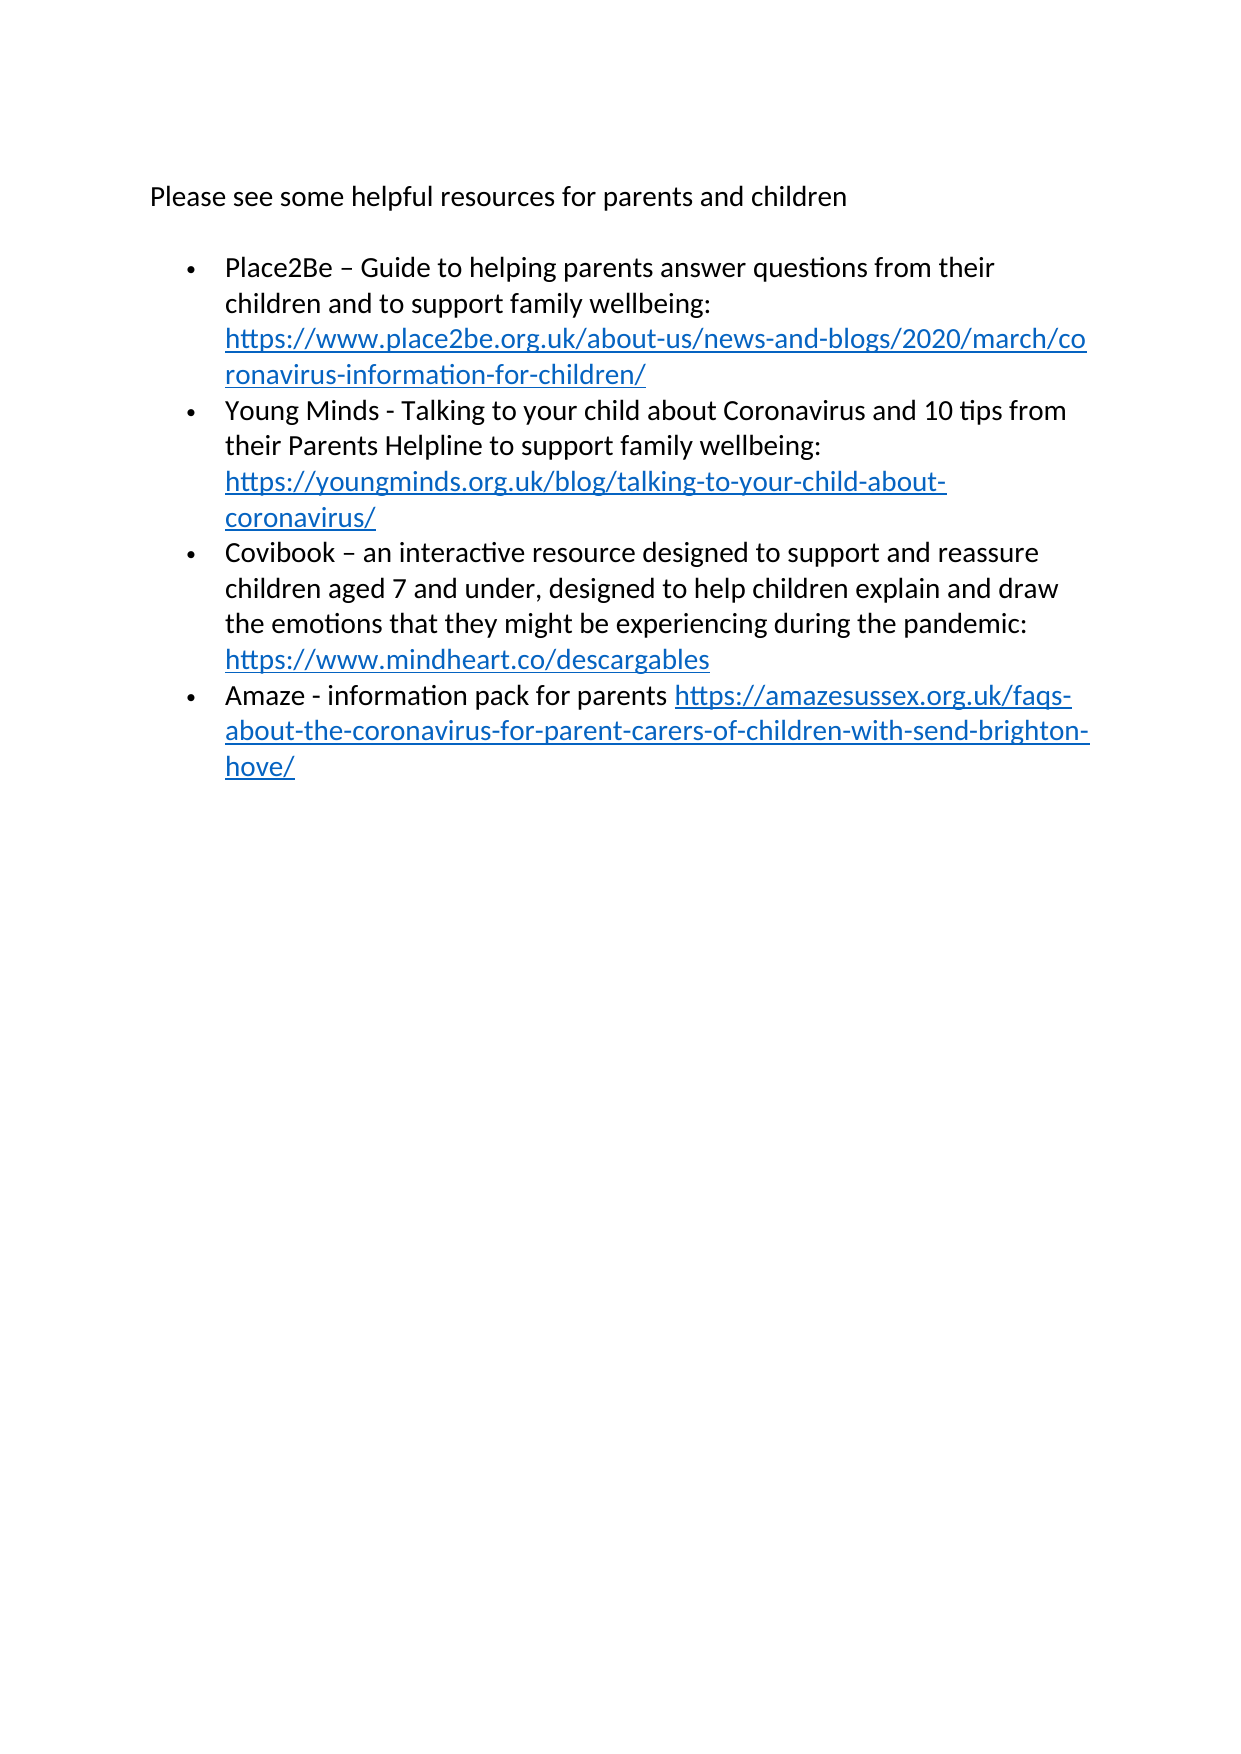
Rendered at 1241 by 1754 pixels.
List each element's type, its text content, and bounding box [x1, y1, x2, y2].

list Young Minds - Talking to your child about Coronavirus and 10 tips from their Parents Helpline to support family wellbeing: https://youngminds.org.uk/blog/talking-to-your-child-about-coronavirus/ [187, 392, 1090, 534]
list Amaze - information pack for parents https://amazesussex.org.uk/faqs-about-the-coronavirus-for-parent-carers-of-children-with-send-brighton-hove/ [187, 677, 1090, 784]
text Please see some helpful resources for parents and children [150, 178, 1090, 214]
list Place2Be – Guide to helping parents answer questions from their children and to support family wellbeing: https://www.place2be.org.uk/about-us/news-and-blogs/2020/march/coronavirus-information-for-children/ [187, 249, 1090, 392]
list Covibook – an interactive resource designed to support and reassure children aged 7 and under, designed to help children explain and draw the emotions that they might be experiencing during the pandemic: https://www.mindheart.co/descargables [187, 534, 1090, 677]
